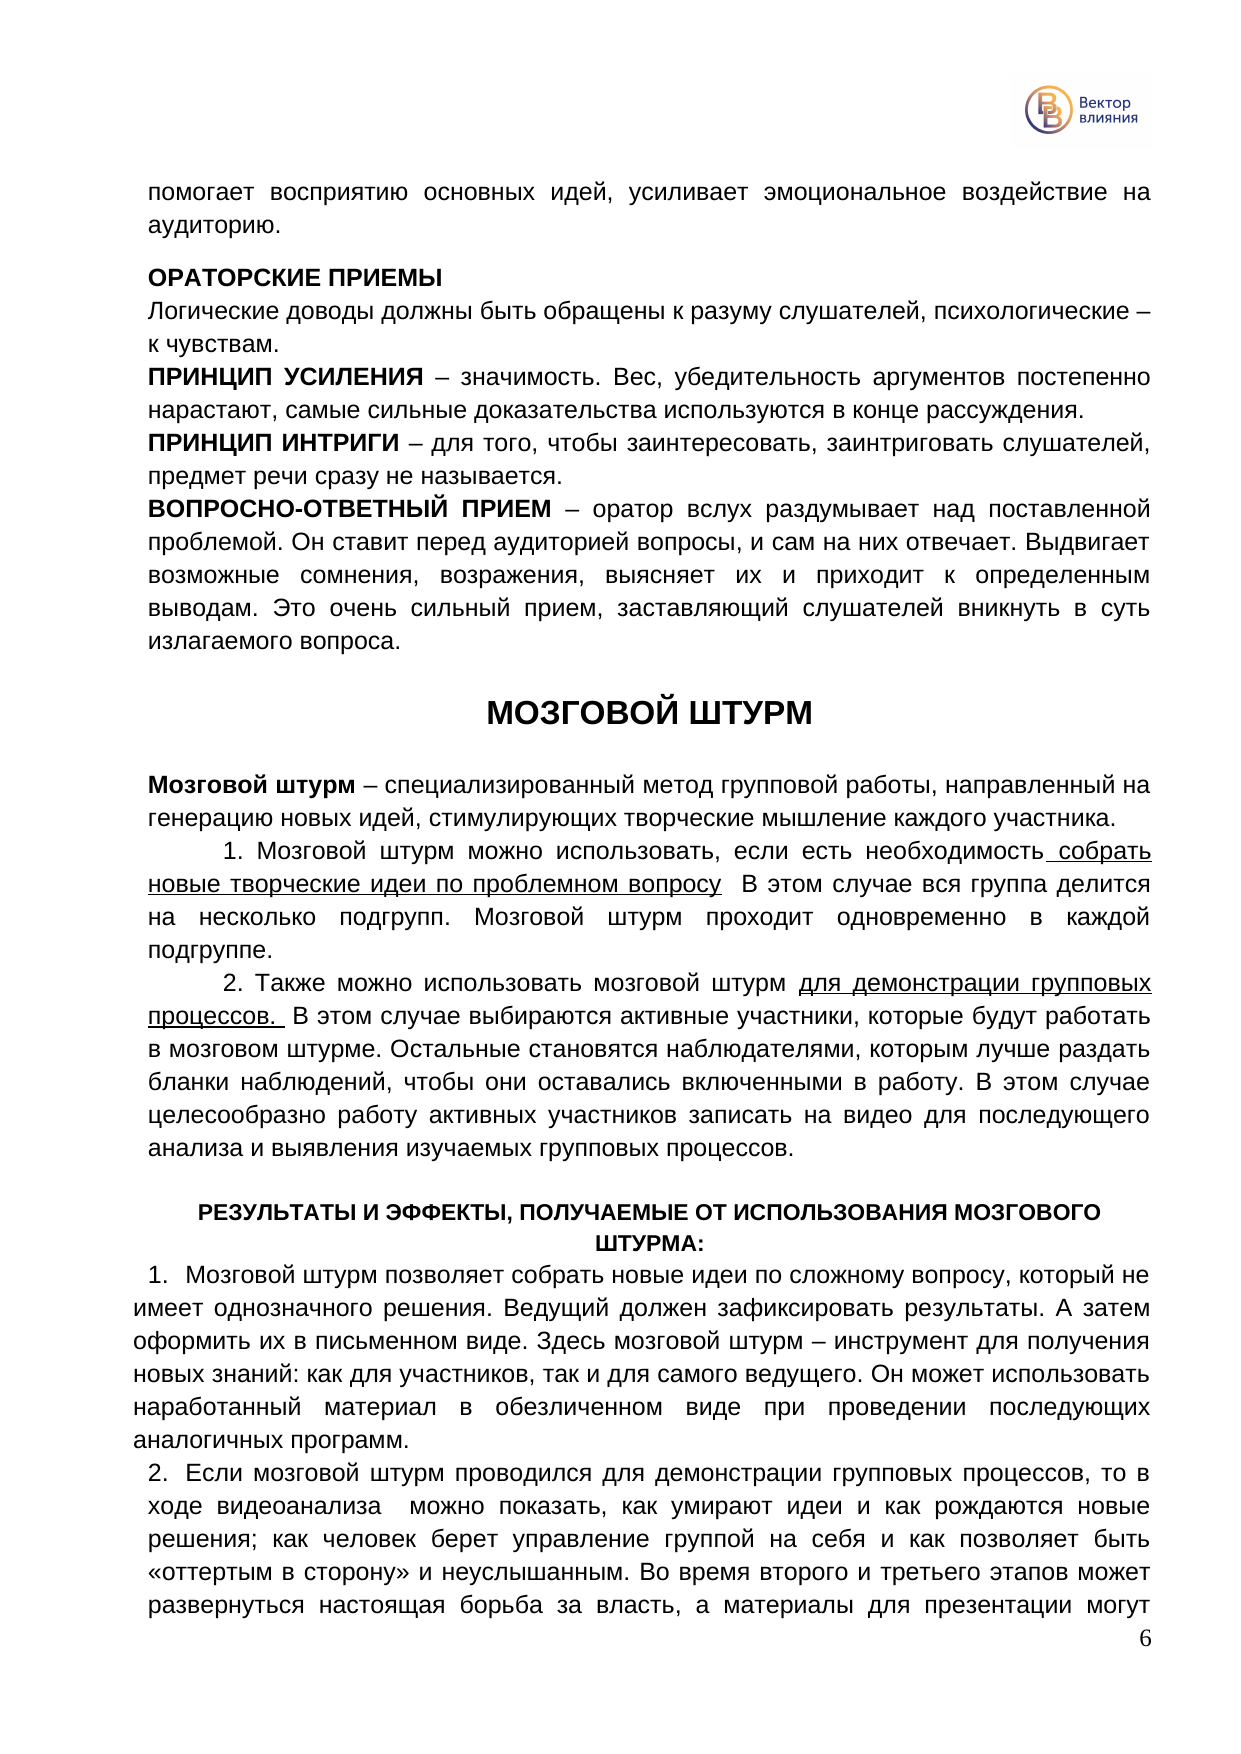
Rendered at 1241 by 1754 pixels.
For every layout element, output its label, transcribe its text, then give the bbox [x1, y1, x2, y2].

text МОЗГОВОЙ ШТУРМ [148, 693, 1152, 732]
text Логические доводы должны быть обращены к разуму слушателей, психологические – к чувствам. [148, 296, 1152, 357]
picture [1010, 73, 1152, 149]
text ВОПРОСНО-ОТВЕТНЫЙ ПРИЕМ – оратор вслух раздумывает над поставленной проблемой. Он ставит перед аудиторией вопросы, и сам на них отвечает. Выдвигает возможные сомнения, возражения, выясняет их и приходит к определенным выводам. Это очень сильный прием, заставляющий слушателей вникнуть в суть излагаемого вопроса. [148, 494, 1152, 654]
text ОРАТОРСКИЕ ПРИЕМЫ [148, 263, 1152, 291]
text РЕЗУЛЬТАТЫ И ЭФФЕКТЫ, ПОЛУЧАЕМЫЕ ОТ ИСПОЛЬЗОВАНИЯ МОЗГОВОГО ШТУРМА: [148, 1199, 1152, 1256]
text ПРИНЦИП ИНТРИГИ – для того, чтобы заинтересовать, заинтриговать слушателей, предмет речи сразу не называется. [148, 428, 1152, 489]
text ПРИНЦИП УСИЛЕНИЯ – значимость. Вес, убедительность аргументов постепенно нарастают, самые сильные доказательства используются в конце рассуждения. [148, 362, 1152, 423]
list Мозговой штурм позволяет собрать новые идеи по сложному вопросу, который не имеет однозначного решения. Ведущий должен зафиксировать результаты. А затем оформить их в письменном виде. Здесь мозговой штурм – инструмент для получения новых знаний: как для участников, так и для самого ведущего. Он может использовать наработанный материал в обезличенном виде при проведении последующих аналогичных программ. [133, 1260, 1152, 1454]
text 2. Также можно использовать мозговой штурм для демонстрации групповых процессов. В этом случае выбираются активные участники, которые будут работать в мозговом штурме. Остальные становятся наблюдателями, которым лучше раздать бланки наблюдений, чтобы они оставались включенными в работу. В этом случае целесообразно работу активных участников записать на видео для последующего анализа и выявления изучаемых групповых процессов. [148, 968, 1152, 1162]
text 1. Мозговой штурм можно использовать, если есть необходимость собрать новые творческие идеи по проблемном вопросу В этом случае вся группа делится на несколько подгрупп. Мозговой штурм проходит одновременно в каждой подгруппе. [148, 836, 1152, 964]
text Мозговой штурм – специализированный метод групповой работы, направленный на генерацию новых идей, стимулирующих творческие мышление каждого участника. [148, 770, 1152, 832]
